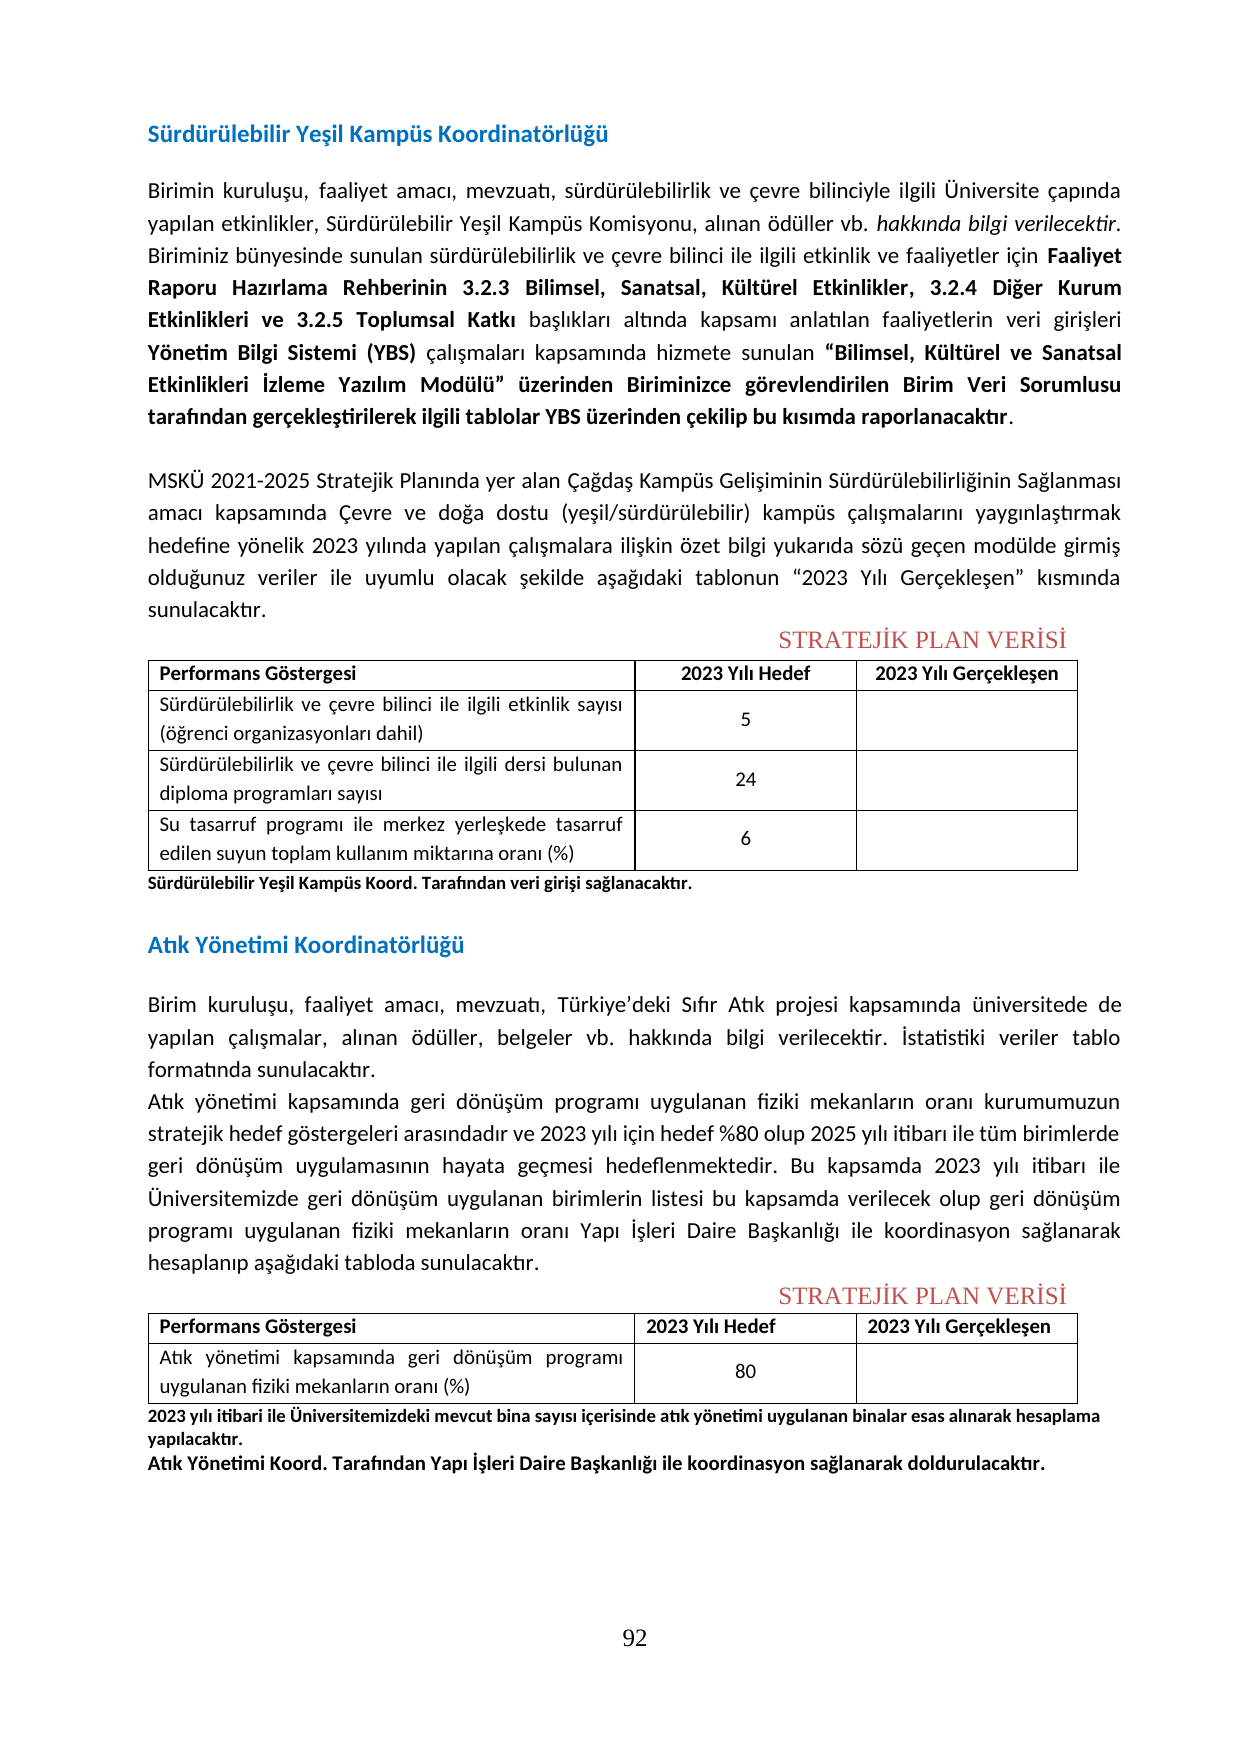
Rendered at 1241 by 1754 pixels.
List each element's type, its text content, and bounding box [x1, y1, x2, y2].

text Atık Yönetimi Koordinatörlüğü [148, 929, 1122, 960]
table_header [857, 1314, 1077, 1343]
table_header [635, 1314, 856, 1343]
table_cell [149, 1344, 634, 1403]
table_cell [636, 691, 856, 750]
text Atık Yönetimi Koord. Tarafından Yapı İşleri Daire Başkanlığı ile koordinasyon sağlanarak doldurulacaktır. [148, 1450, 1122, 1475]
text Birim kuruluşu, faaliyet amacı, mevzuatı, Türkiye’deki Sıfır Atık projesi kapsamında üniversitede de yapılan çalışmalar, alınan ödüller, belgeler vb. hakkında bilgi verilecektir. İstatistiki veriler tablo formatında sunulacaktır. [148, 991, 1122, 1083]
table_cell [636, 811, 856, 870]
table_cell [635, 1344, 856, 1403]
text Birimin kuruluşu, faaliyet amacı, mevzuatı, sürdürülebilirlik ve çevre bilinciyle ilgili Üniversite çapında yapılan etkinlikler, Sürdürülebilir Yeşil Kampüs Komisyonu, alınan ödüller vb. hakkında bilgi verilecektir. Biriminiz bünyesinde sunulan sürdürülebilirlik ve çevre bilinci ile ilgili etkinlik ve faaliyetler için Faaliyet Raporu Hazırlama Rehberinin 3.2.3 Bilimsel, Sanatsal, Kültürel Etkinlikler, 3.2.4 Diğer Kurum Etkinlikleri ve 3.2.5 Toplumsal Katkı başlıkları altında kapsamı anlatılan faaliyetlerin veri girişleri Yönetim Bilgi Sistemi (YBS) çalışmaları kapsamında hizmete sunulan “Bilimsel, Kültürel ve Sanatsal Etkinlikleri İzleme Yazılım Modülü” üzerinden Biriminizce görevlendirilen Birim Veri Sorumlusu tarafından gerçekleştirilerek ilgili tablolar YBS üzerinden çekilip bu kısımda raporlanacaktır. [148, 177, 1122, 430]
text Atık yönetimi kapsamında geri dönüşüm programı uygulanan fiziki mekanların oranı kurumumuzun stratejik hedef göstergeleri arasındadır ve 2023 yılı için hedef %80 olup 2025 yılı itibarı ile tüm birimlerde geri dönüşüm uygulamasının hayata geçmesi hedeflenmektedir. Bu kapsamda 2023 yılı itibarı ile Üniversitemizde geri dönüşüm uygulanan birimlerin listesi bu kapsamda verilecek olup geri dönüşüm programı uygulanan fiziki mekanların oranı Yapı İşleri Daire Başkanlığı ile koordinasyon sağlanarak hesaplanıp aşağıdaki tabloda sunulacaktır. [148, 1087, 1122, 1276]
text 2023 yılı itibari ile Üniversitemizdeki mevcut bina sayısı içerisinde atık yönetimi uygulanan binalar esas alınarak hesaplama yapılacaktır. [148, 1404, 1122, 1450]
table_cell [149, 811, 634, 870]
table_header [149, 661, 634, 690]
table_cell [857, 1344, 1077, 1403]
text Sürdürülebilir Yeşil Kampüs Koord. Tarafından veri girişi sağlanacaktır. [148, 871, 1122, 894]
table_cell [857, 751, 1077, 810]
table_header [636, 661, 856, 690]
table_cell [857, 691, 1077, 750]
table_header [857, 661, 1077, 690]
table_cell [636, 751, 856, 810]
text MSKÜ 2021-2025 Stratejik Planında yer alan Çağdaş Kampüs Gelişiminin Sürdürülebilirliğinin Sağlanması amacı kapsamında Çevre ve doğa dostu (yeşil/sürdürülebilir) kampüs çalışmalarını yaygınlaştırmak hedefine yönelik 2023 yılında yapılan çalışmalara ilişkin özet bilgi yukarıda sözü geçen modülde girmiş olduğunuz veriler ile uyumlu olacak şekilde aşağıdaki tablonun “2023 Yılı Gerçekleşen” kısmında sunulacaktır. [148, 466, 1122, 623]
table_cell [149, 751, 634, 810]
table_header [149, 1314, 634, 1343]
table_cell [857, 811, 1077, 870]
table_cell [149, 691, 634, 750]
text Sürdürülebilir Yeşil Kampüs Koordinatörlüğü [148, 118, 1122, 149]
